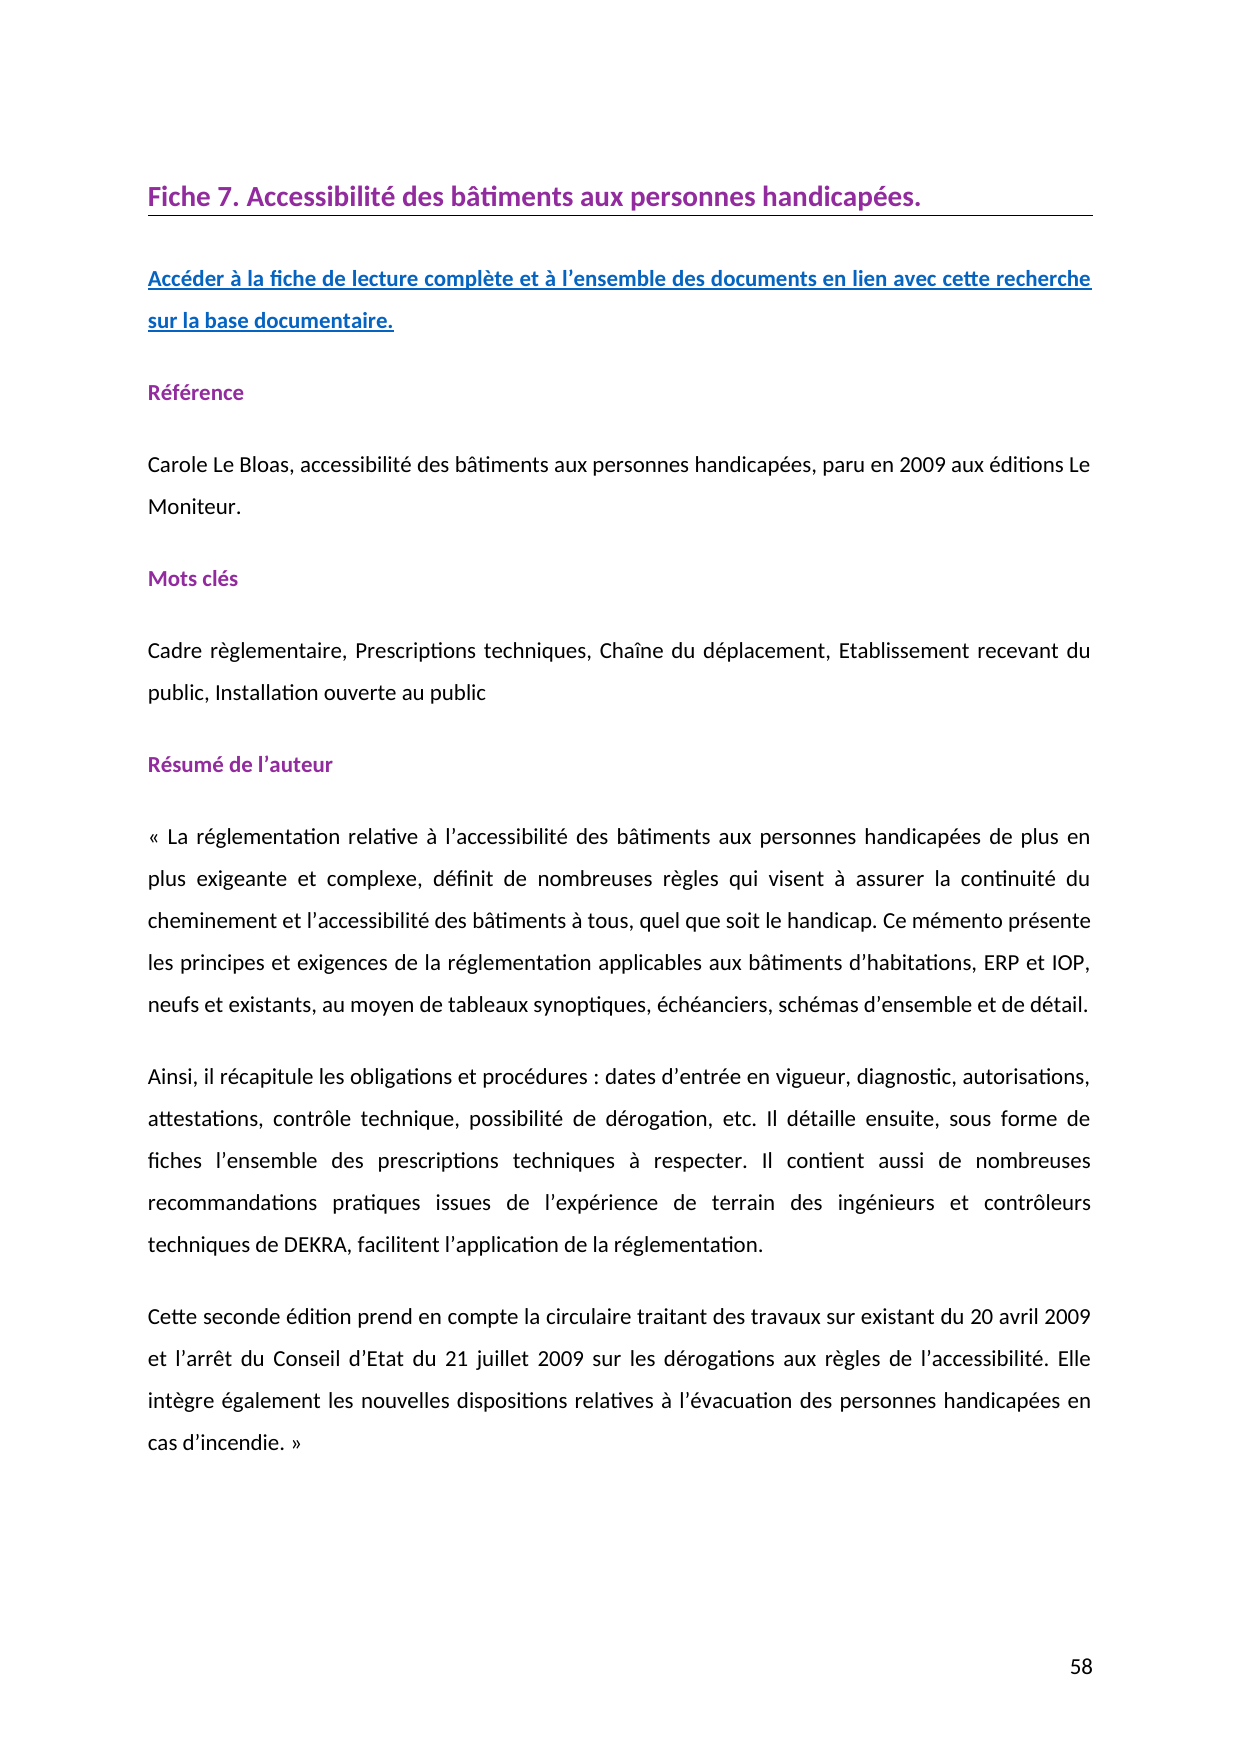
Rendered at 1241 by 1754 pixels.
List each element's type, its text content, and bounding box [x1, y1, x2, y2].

text Résumé de l’auteur [148, 750, 1093, 778]
subtitle Fiche 7. Accessibilité des bâtiments aux personnes handicapées. [148, 178, 1093, 215]
text Cadre règlementaire, Prescriptions techniques, Chaîne du déplacement, Etablissement recevant du public, Installation ouverte au public [148, 636, 1093, 706]
text « La réglementation relative à l’accessibilité des bâtiments aux personnes handicapées de plus en plus exigeante et complexe, définit de nombreuses règles qui visent à assurer la continuité du cheminement et l’accessibilité des bâtiments à tous, quel que soit le handicap. Ce mémento présente les principes et exigences de la réglementation applicables aux bâtiments d’habitations, ERP et IOP, neufs et existants, au moyen de tableaux synoptiques, échéanciers, schémas d’ensemble et de détail. [148, 822, 1093, 1018]
text Carole Le Bloas, accessibilité des bâtiments aux personnes handicapées, paru en 2009 aux éditions Le Moniteur. [148, 450, 1093, 520]
text Mots clés [148, 564, 1093, 592]
text Référence [148, 378, 1093, 406]
text Cette seconde édition prend en compte la circulaire traitant des travaux sur existant du 20 avril 2009 et l’arrêt du Conseil d’Etat du 21 juillet 2009 sur les dérogations aux règles de l’accessibilité. Elle intègre également les nouvelles dispositions relatives à l’évacuation des personnes handicapées en cas d’incendie. » [148, 1302, 1093, 1456]
text Accéder à la fiche de lecture complète et à l’ensemble des documents en lien avec cette recherche sur la base documentaire. [148, 264, 1093, 334]
text Ainsi, il récapitule les obligations et procédures : dates d’entrée en vigueur, diagnostic, autorisations, attestations, contrôle technique, possibilité de dérogation, etc. Il détaille ensuite, sous forme de fiches l’ensemble des prescriptions techniques à respecter. Il contient aussi de nombreuses recommandations pratiques issues de l’expérience de terrain des ingénieurs et contrôleurs techniques de DEKRA, facilitent l’application de la réglementation. [148, 1062, 1093, 1258]
